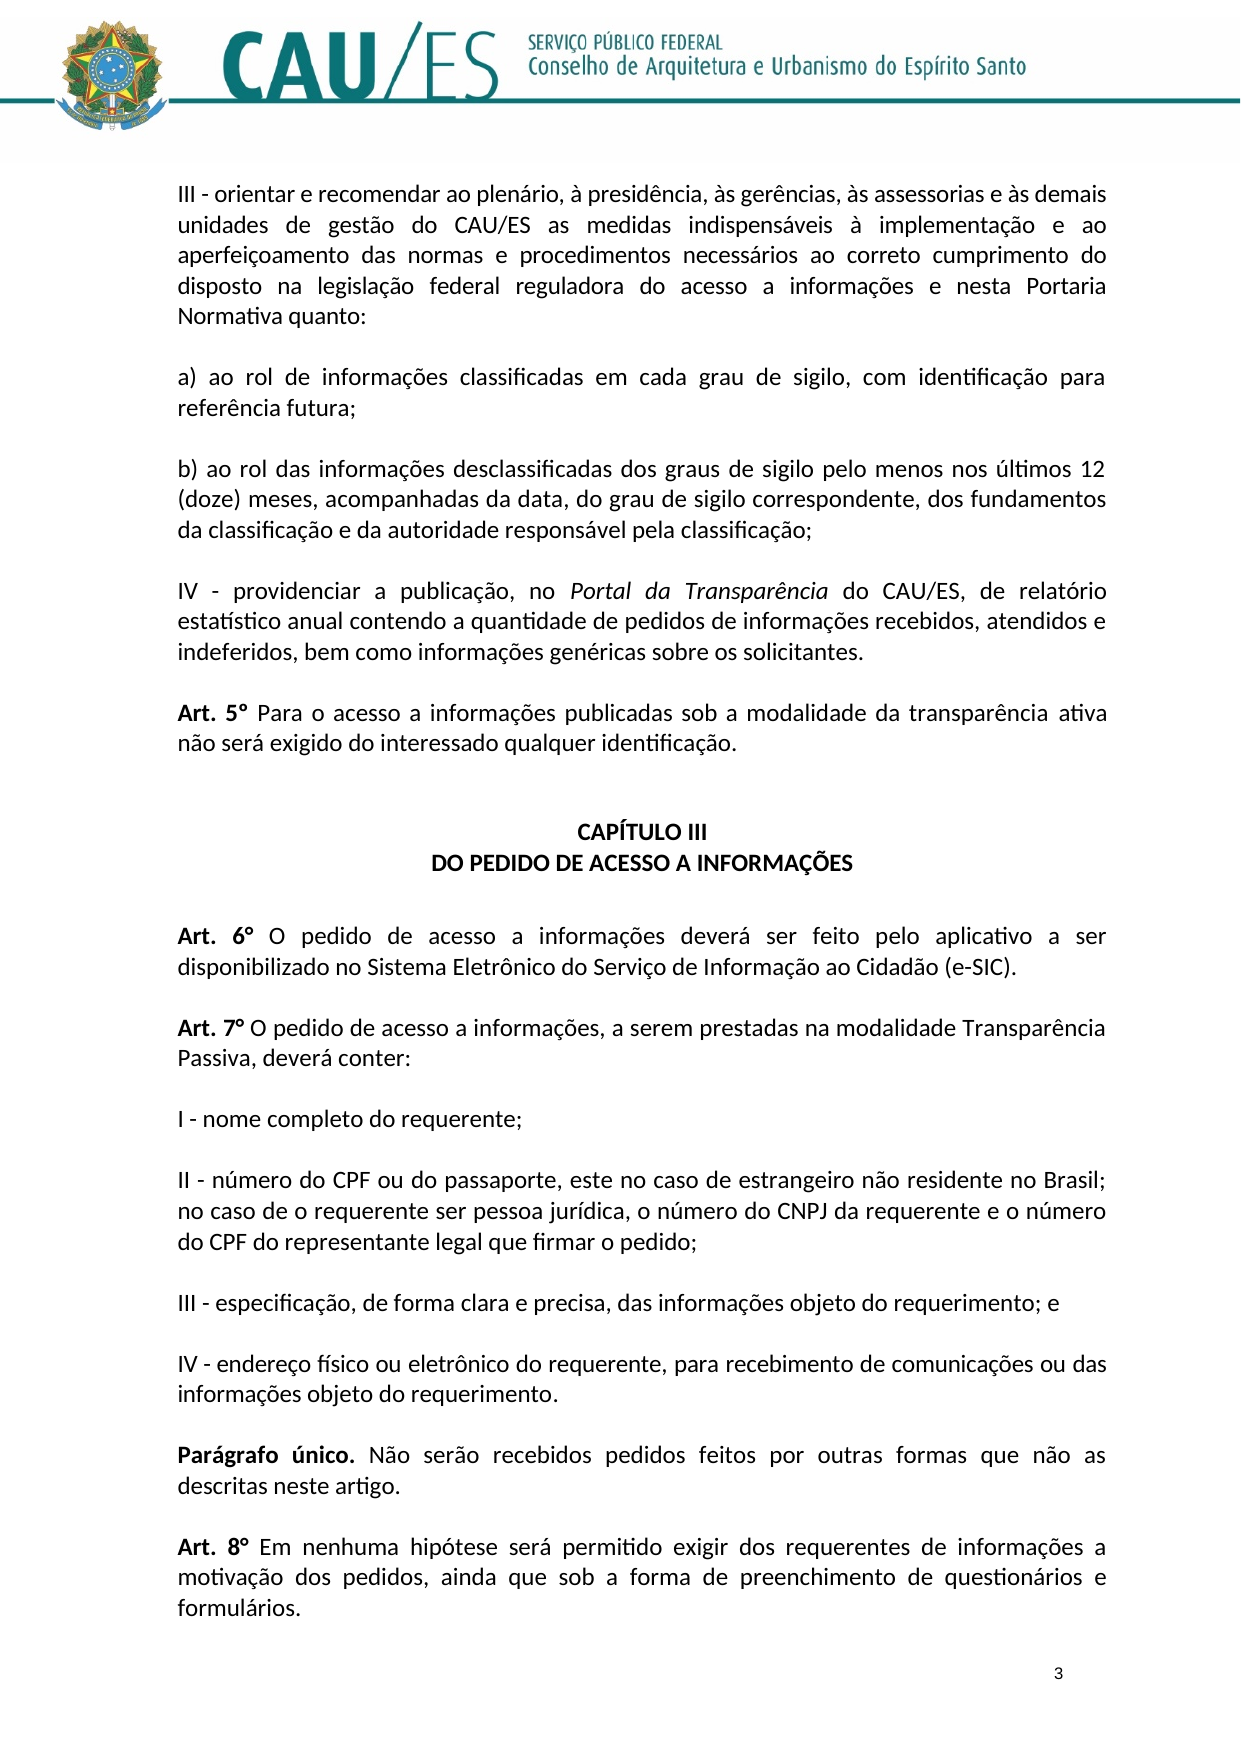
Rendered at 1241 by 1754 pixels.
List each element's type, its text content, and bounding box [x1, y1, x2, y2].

text a) ao rol de informações classificadas em cada grau de sigilo, com identificação para referência futura; [177, 361, 1107, 422]
text Parágrafo único. Não serão recebidos pedidos feitos por outras formas que não as descritas neste artigo. [177, 1439, 1107, 1500]
text III - orientar e recomendar ao plenário, à presidência, às gerências, às assessorias e às demais unidades de gestão do CAU/ES as medidas indispensáveis à implementação e ao aperfeiçoamento das normas e procedimentos necessários ao correto cumprimento do disposto na legislação federal reguladora do acesso a informações e nesta Portaria Normativa quanto: [177, 178, 1107, 331]
text Art. 7° O pedido de acesso a informações, a serem prestadas na modalidade Transparência Passiva, deverá conter: [177, 1012, 1107, 1073]
text IV - providenciar a publicação, no Portal da Transparência do CAU/ES, de relatório estatístico anual contendo a quantidade de pedidos de informações recebidos, atendidos e indeferidos, bem como informações genéricas sobre os solicitantes. [177, 575, 1107, 667]
text b) ao rol das informações desclassificadas dos graus de sigilo pelo menos nos últimos 12 (doze) meses, acompanhadas da data, do grau de sigilo correspondente, dos fundamentos da classificação e da autoridade responsável pela classificação; [177, 453, 1107, 544]
text IV - endereço físico ou eletrônico do requerente, para recebimento de comunicações ou das informações objeto do requerimento. [177, 1348, 1107, 1409]
text DO PEDIDO DE ACESSO A INFORMAÇÕES [177, 847, 1107, 877]
text I - nome completo do requerente; [177, 1104, 1107, 1134]
text Art. 6° O pedido de acesso a informações deverá ser feito pelo aplicativo a ser disponibilizado no Sistema Eletrônico do Serviço de Informação ao Cidadão (e-SIC). [177, 921, 1107, 982]
text Art. 5º Para o acesso a informações publicadas sob a modalidade da transparência ativa não será exigido do interessado qualquer identificação. [177, 697, 1107, 758]
text CAPÍTULO III [177, 816, 1107, 847]
text III - especificação, de forma clara e precisa, das informações objeto do requerimento; e [177, 1287, 1107, 1317]
picture [0, 17, 1241, 163]
text Art. 8° Em nenhuma hipótese será permitido exigir dos requerentes de informações a motivação dos pedidos, ainda que sob a forma de preenchimento de questionários e formulários. [177, 1531, 1107, 1622]
text II - número do CPF ou do passaporte, este no caso de estrangeiro não residente no Brasil; no caso de o requerente ser pessoa jurídica, o número do CNPJ da requerente e o número do CPF do representante legal que firmar o pedido; [177, 1165, 1107, 1256]
